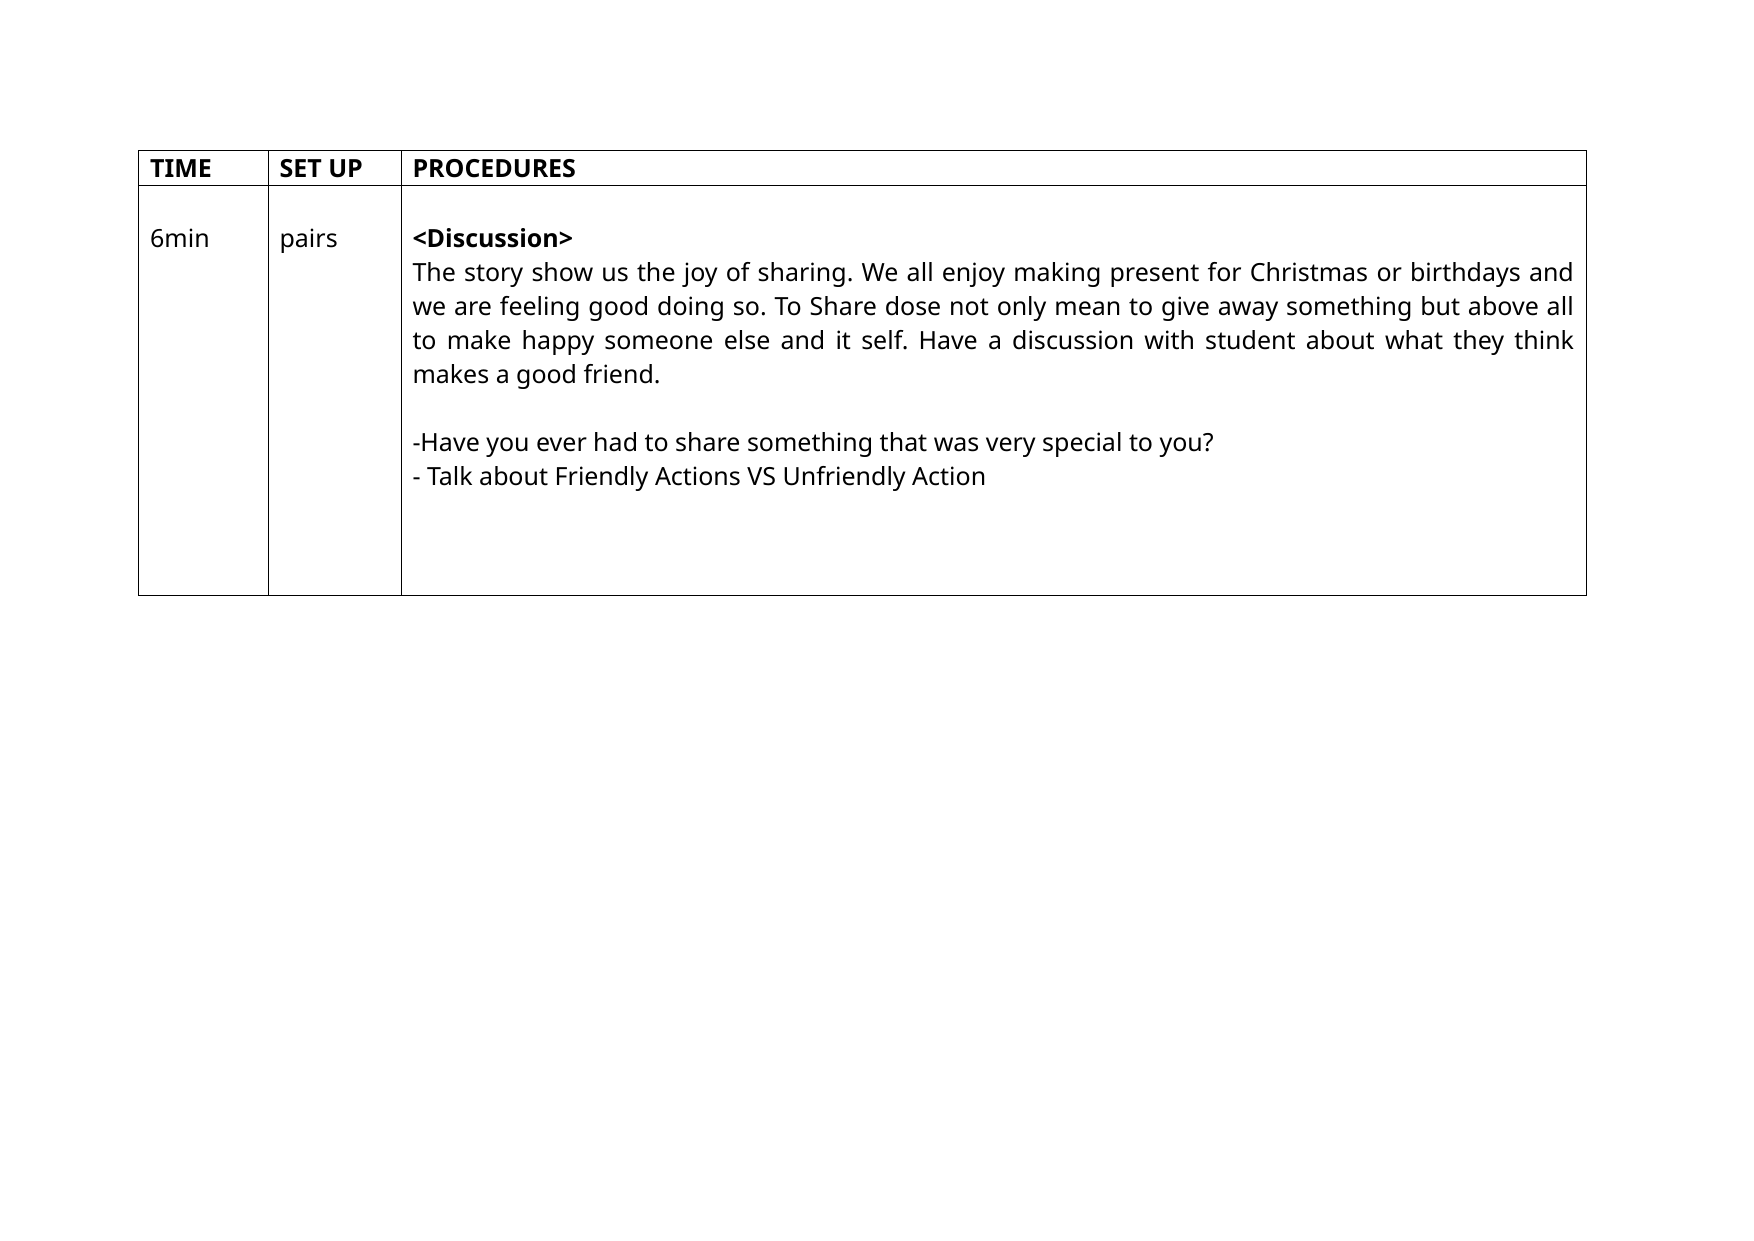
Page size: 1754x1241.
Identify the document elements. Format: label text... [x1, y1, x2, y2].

table_header SET UP [269, 151, 401, 185]
table_cell 6min [139, 186, 268, 595]
table_header TIME [139, 151, 268, 185]
table_header PROCEDURES [402, 151, 1586, 185]
table_cell <Discussion> The story show us the joy of sharing. We all enjoy making present for Christmas or birthdays and we are feeling good doing so. To Share dose not only mean to give away something but above all to make happy someone else and it self. Have a discussion with student about what they think makes a good friend. -Have you ever had to share something that was very special to you? - Talk about Friendly Actions VS Unfriendly Action [402, 186, 1586, 595]
table_cell pairs [269, 186, 401, 595]
